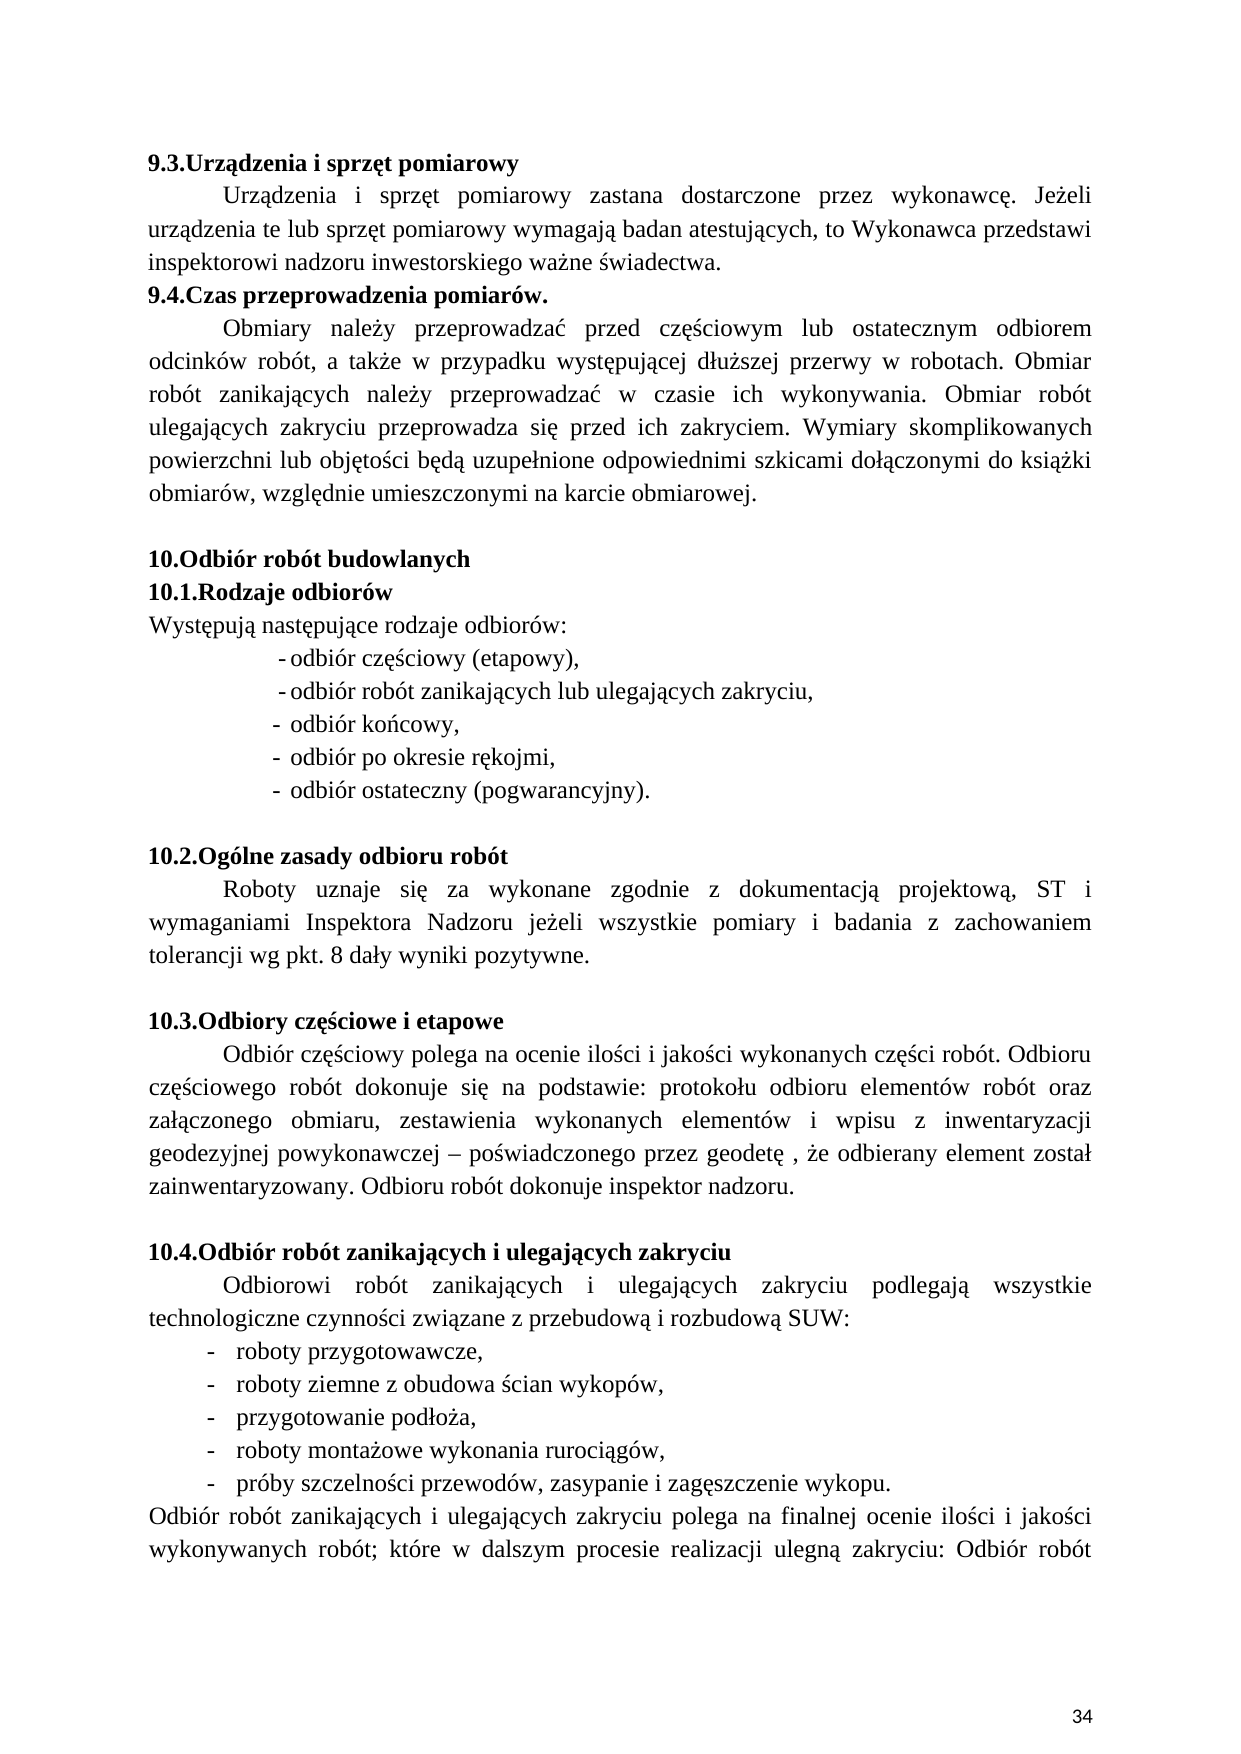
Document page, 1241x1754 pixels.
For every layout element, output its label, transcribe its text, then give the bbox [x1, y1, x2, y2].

subtitle 9.3.Urządzenia i sprzęt pomiarowy [148, 148, 1093, 176]
text Roboty uznaje się za wykonane zgodnie z dokumentacją projektową, ST i wymaganiami Inspektora Nadzoru jeżeli wszystkie pomiary i badania z zachowaniem tolerancji wg pkt. 8 dały wyniki pozytywne. [148, 874, 1093, 969]
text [148, 1501, 1093, 1563]
text Odbiorowi robót zanikających i ulegających zakryciu podlegają wszystkie technologiczne czynności związane z przebudową i rozbudową SUW: [148, 1270, 1093, 1332]
subtitle 10.Odbiór robót budowlanych [148, 544, 1093, 573]
list przygotowanie podłoża, [207, 1402, 1093, 1431]
list roboty ziemne z obudowa ścian wykopów, [207, 1369, 1093, 1398]
list odbiór ostateczny (pogwarancyjny). [272, 775, 1093, 804]
subtitle 9.4.Czas przeprowadzenia pomiarów. [148, 280, 1093, 308]
subtitle 10.3.Odbiory częściowe i etapowe [148, 1006, 1093, 1035]
list odbiór częściowy (etapowy), [278, 643, 1093, 672]
list odbiór końcowy, [272, 709, 1093, 738]
list próby szczelności przewodów, zasypanie i zagęszczenie wykopu. [207, 1468, 1093, 1497]
list odbiór robót zanikających lub ulegających zakryciu, [278, 676, 1093, 705]
text Występują następujące rodzaje odbiorów: [148, 610, 1093, 639]
subtitle 10.4.Odbiór robót zanikających i ulegających zakryciu [148, 1237, 1093, 1266]
text Odbiór częściowy polega na ocenie ilości i jakości wykonanych części robót. Odbioru częściowego robót dokonuje się na podstawie: protokołu odbioru elementów robót oraz załączonego obmiaru, zestawienia wykonanych elementów i wpisu z inwentaryzacji geodezyjnej powykonawczej – poświadczonego przez geodetę , że odbierany element został zainwentaryzowany. Odbioru robót dokonuje inspektor nadzoru. [148, 1039, 1093, 1200]
subtitle 10.1.Rodzaje odbiorów [148, 577, 1093, 606]
list odbiór po okresie rękojmi, [272, 742, 1093, 771]
subtitle 10.2.Ogólne zasady odbioru robót [148, 841, 1093, 870]
list roboty montażowe wykonania rurociągów, [207, 1435, 1093, 1464]
text Obmiary należy przeprowadzać przed częściowym lub ostatecznym odbiorem odcinków robót, a także w przypadku występującej dłuższej przerwy w robotach. Obmiar robót zanikających należy przeprowadzać w czasie ich wykonywania. Obmiar robót ulegających zakryciu przeprowadza się przed ich zakryciem. Wymiary skomplikowanych powierzchni lub objętości będą uzupełnione odpowiednimi szkicami dołączonymi do książki obmiarów, względnie umieszczonymi na karcie obmiarowej. [148, 313, 1093, 507]
list roboty przygotowawcze, [207, 1336, 1093, 1365]
text Urządzenia i sprzęt pomiarowy zastana dostarczone przez wykonawcę. Jeżeli urządzenia te lub sprzęt pomiarowy wymagają badan atestujących, to Wykonawca przedstawi inspektorowi nadzoru inwestorskiego ważne świadectwa. [148, 181, 1093, 275]
